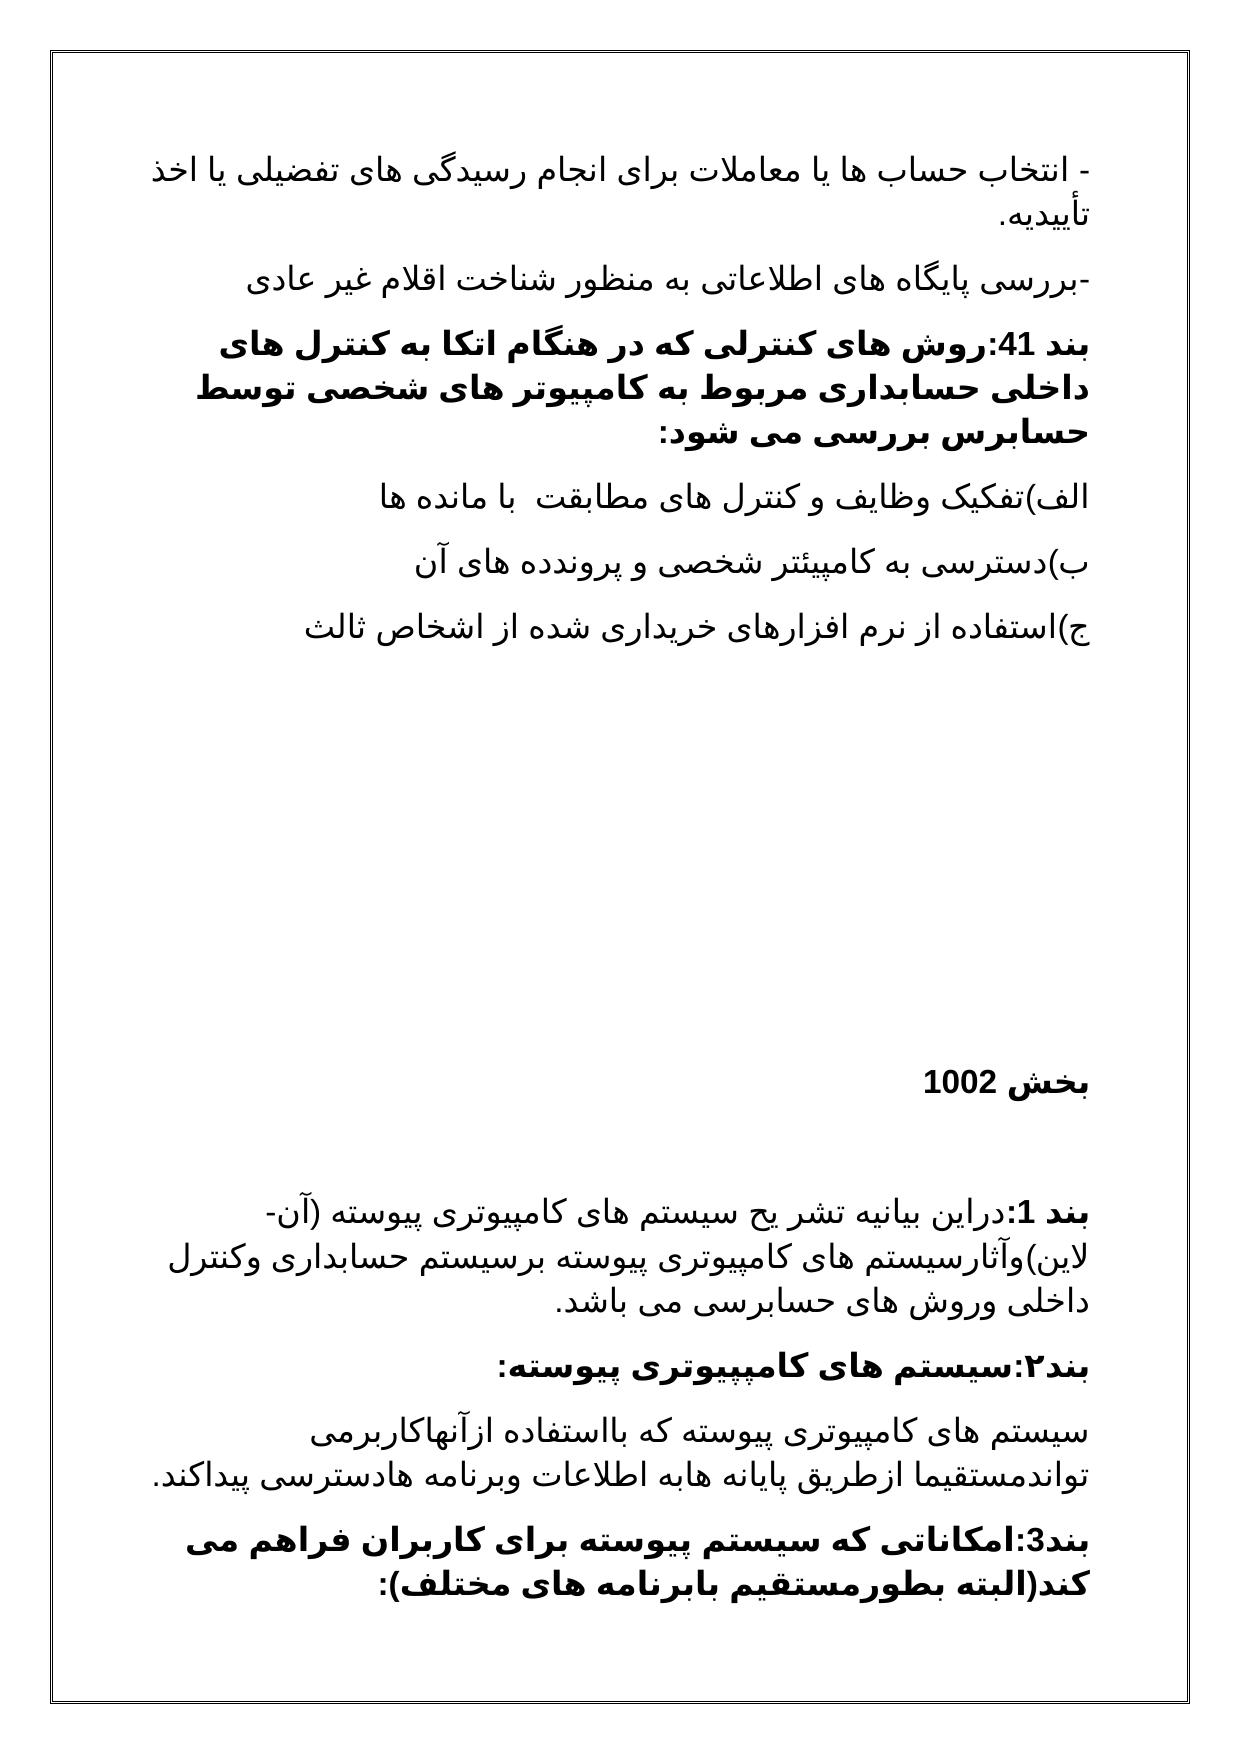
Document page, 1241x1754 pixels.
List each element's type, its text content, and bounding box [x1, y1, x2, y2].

text بند 1:دراین بیانیه تشر یح سیستم های کامپیوتری پیوسته (آن-لاین)وآثارسیستم های کامپیوتری پیوسته برسیستم حسابداری وکنترل داخلی وروش های حسابرسی می باشد. [150, 1192, 1090, 1319]
text بخش 1002 [150, 1062, 1090, 1101]
text -بررسی پایگاه های اطلاعاتی به منظور شناخت اقلام غیر عادی [150, 259, 1090, 298]
text ج)استفاده از نرم افزارهای خریداری شده از اشخاص ثالث [150, 607, 1090, 646]
text - انتخاب حساب ها یا معاملات برای انجام رسیدگی های تفضیلی یا اخذ تأییدیه. [150, 150, 1090, 233]
text الف)تفکیک وظایف و کنترل های مطابقت با مانده ها [150, 477, 1090, 516]
text ب)دسترسی به کامپیئتر شخصی و پروندده های آن [150, 542, 1090, 581]
text بند 41:روش های کنترلی که در هنگام اتکا به کنترل های داخلی حسابداری مربوط به کامپیوتر های شخصی توسط حسابرس بررسی می شود: [150, 324, 1090, 451]
text بند٢:سیستم های کامپپیوتری پیوسته: [150, 1346, 1090, 1384]
text بند3:امکاناتی که سیستم پیوسته برای کاربران فراهم می کند(البته بطورمستقیم بابرنامه های مختلف): [150, 1520, 1090, 1603]
text سیستم های کامپیوتری پیوسته که بااستفاده ازآنهاکاربرمی تواندمستقیما ازطریق پایانه هابه اطلاعات وبرنامه هادسترسی پیداکند. [150, 1411, 1090, 1493]
